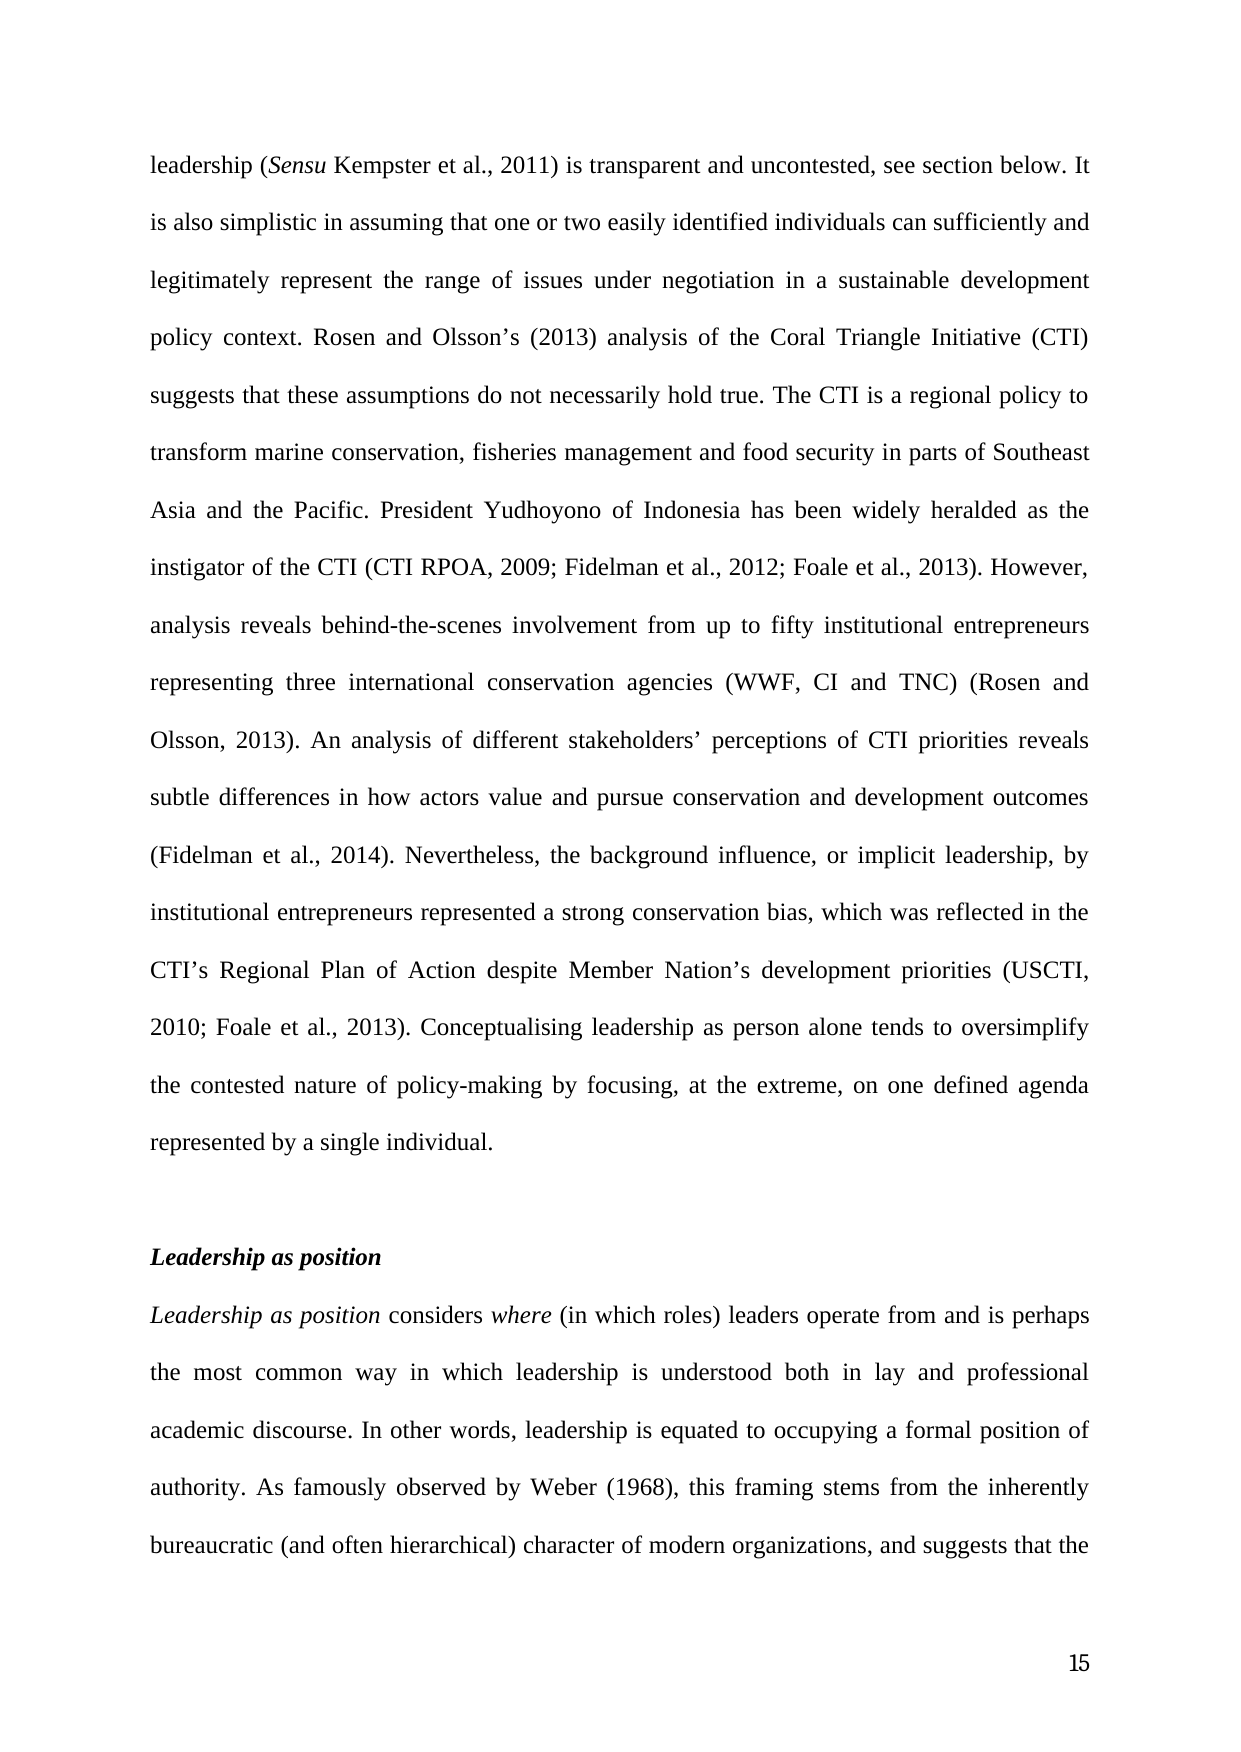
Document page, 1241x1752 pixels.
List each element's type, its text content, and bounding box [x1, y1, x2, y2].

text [150, 150, 1090, 1156]
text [150, 1300, 1090, 1559]
text Leadership as position [150, 1242, 1090, 1271]
